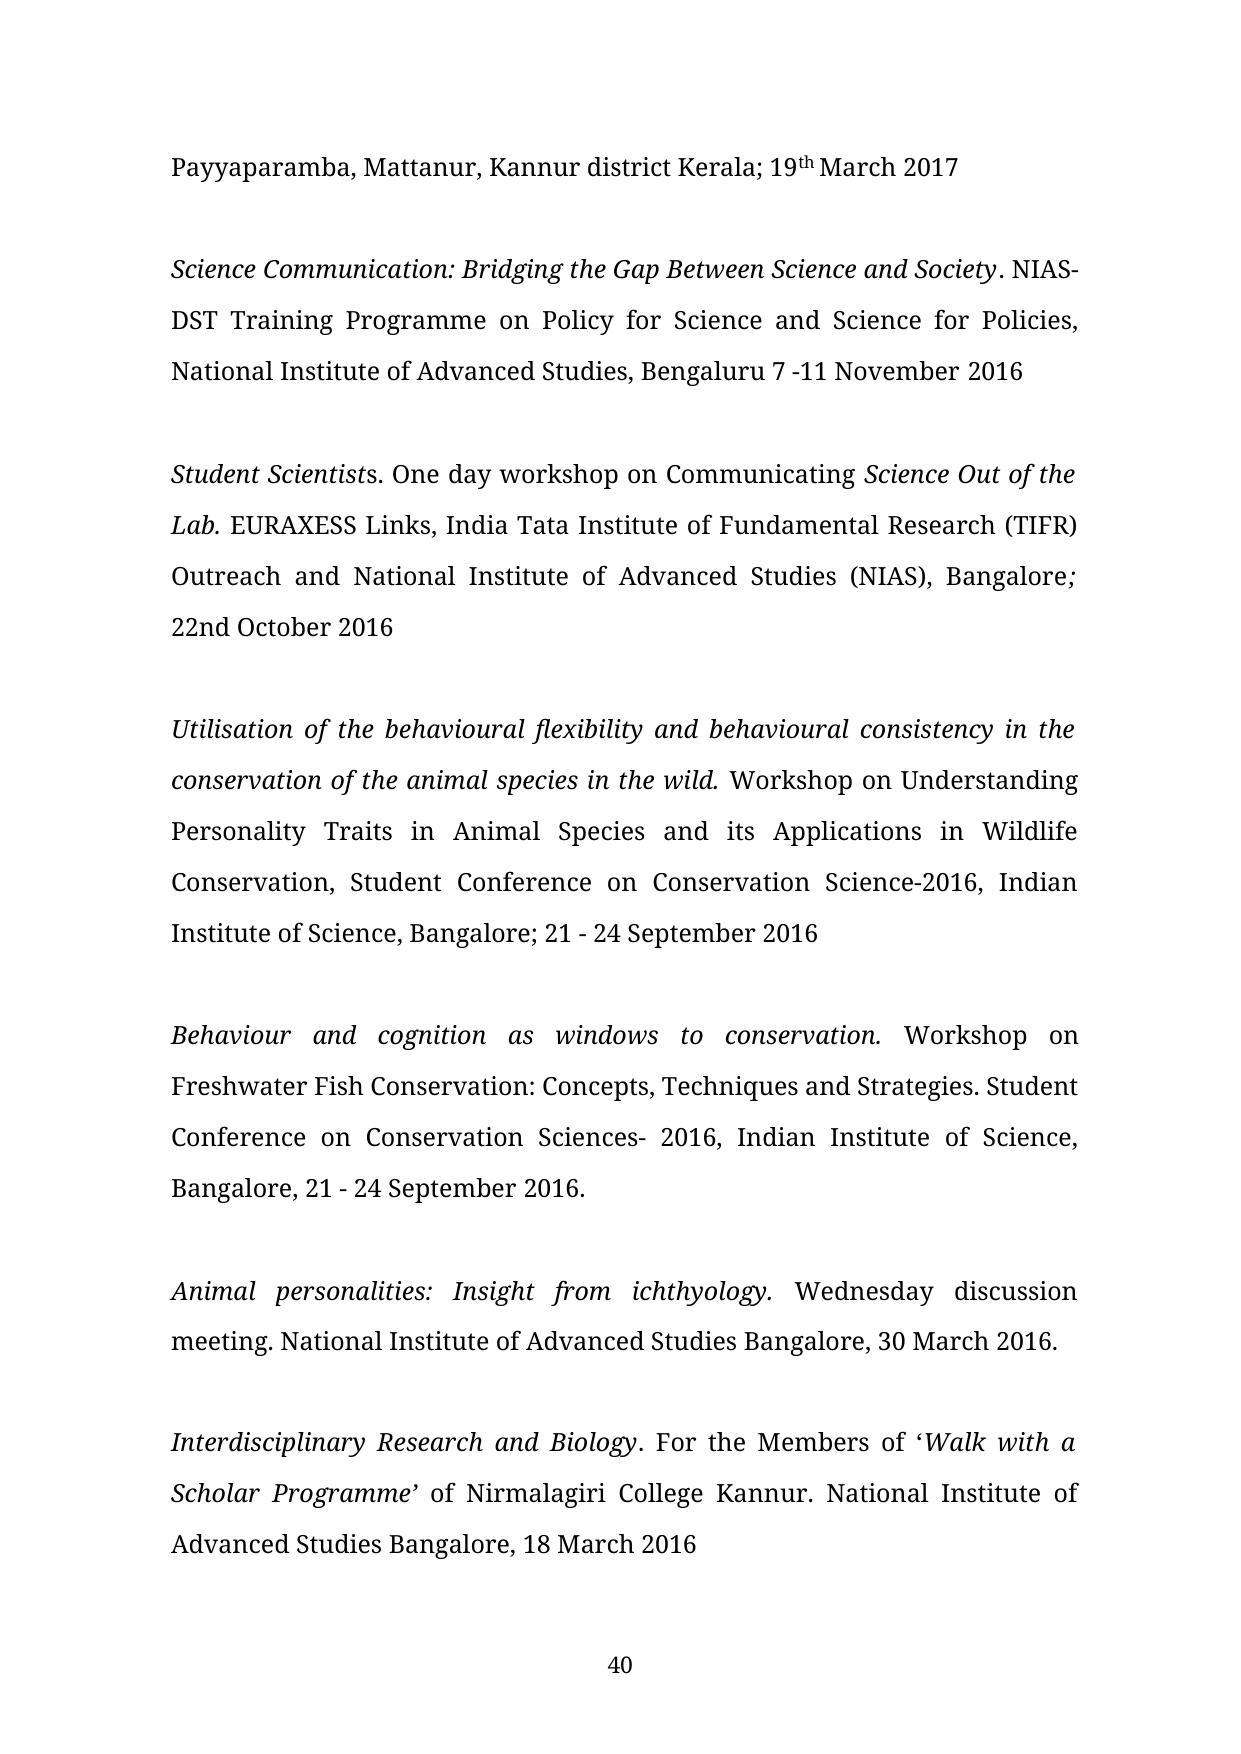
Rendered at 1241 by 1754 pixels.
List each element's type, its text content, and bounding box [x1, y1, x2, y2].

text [171, 150, 1078, 184]
text Animal personalities: Insight from ichthyology. Wednesday discussion meeting. National Institute of Advanced Studies Bangalore, 30 March 2016. [171, 1273, 1078, 1357]
text Science Communication: Bridging the Gap Between Science and Society. NIAS-DST Training Programme on Policy for Science and Science for Policies, National Institute of Advanced Studies, Bengaluru 7 -11 November 2016 [171, 252, 1079, 388]
text Behaviour and cognition as windows to conservation. Workshop on Freshwater Fish Conservation: Concepts, Techniques and Strategies. Student Conference on Conservation Sciences- 2016, Indian Institute of Science, Bangalore, 21 - 24 September 2016. [171, 1018, 1079, 1205]
text Utilisation of the behavioural flexibility and behavioural consistency in the conservation of the animal species in the wild. Workshop on Understanding Personality Traits in Animal Species and its Applications in Wildlife Conservation, Student Conference on Conservation Science-2016, Indian Institute of Science, Bangalore; 21 - 24 September 2016 [171, 711, 1078, 950]
text Student Scientists. One day workshop on Communicating Science Out of the Lab. EURAXESS Links, India Tata Institute of Fundamental Research (TIFR) Outreach and National Institute of Advanced Studies (NIAS), Bangalore; 22nd October 2016 [171, 456, 1078, 644]
text Interdisciplinary Research and Biology. For the Members of ‘Walk with a Scholar Programme’ of Nirmalagiri College Kannur. National Institute of Advanced Studies Bangalore, 18 March 2016 [171, 1425, 1078, 1561]
